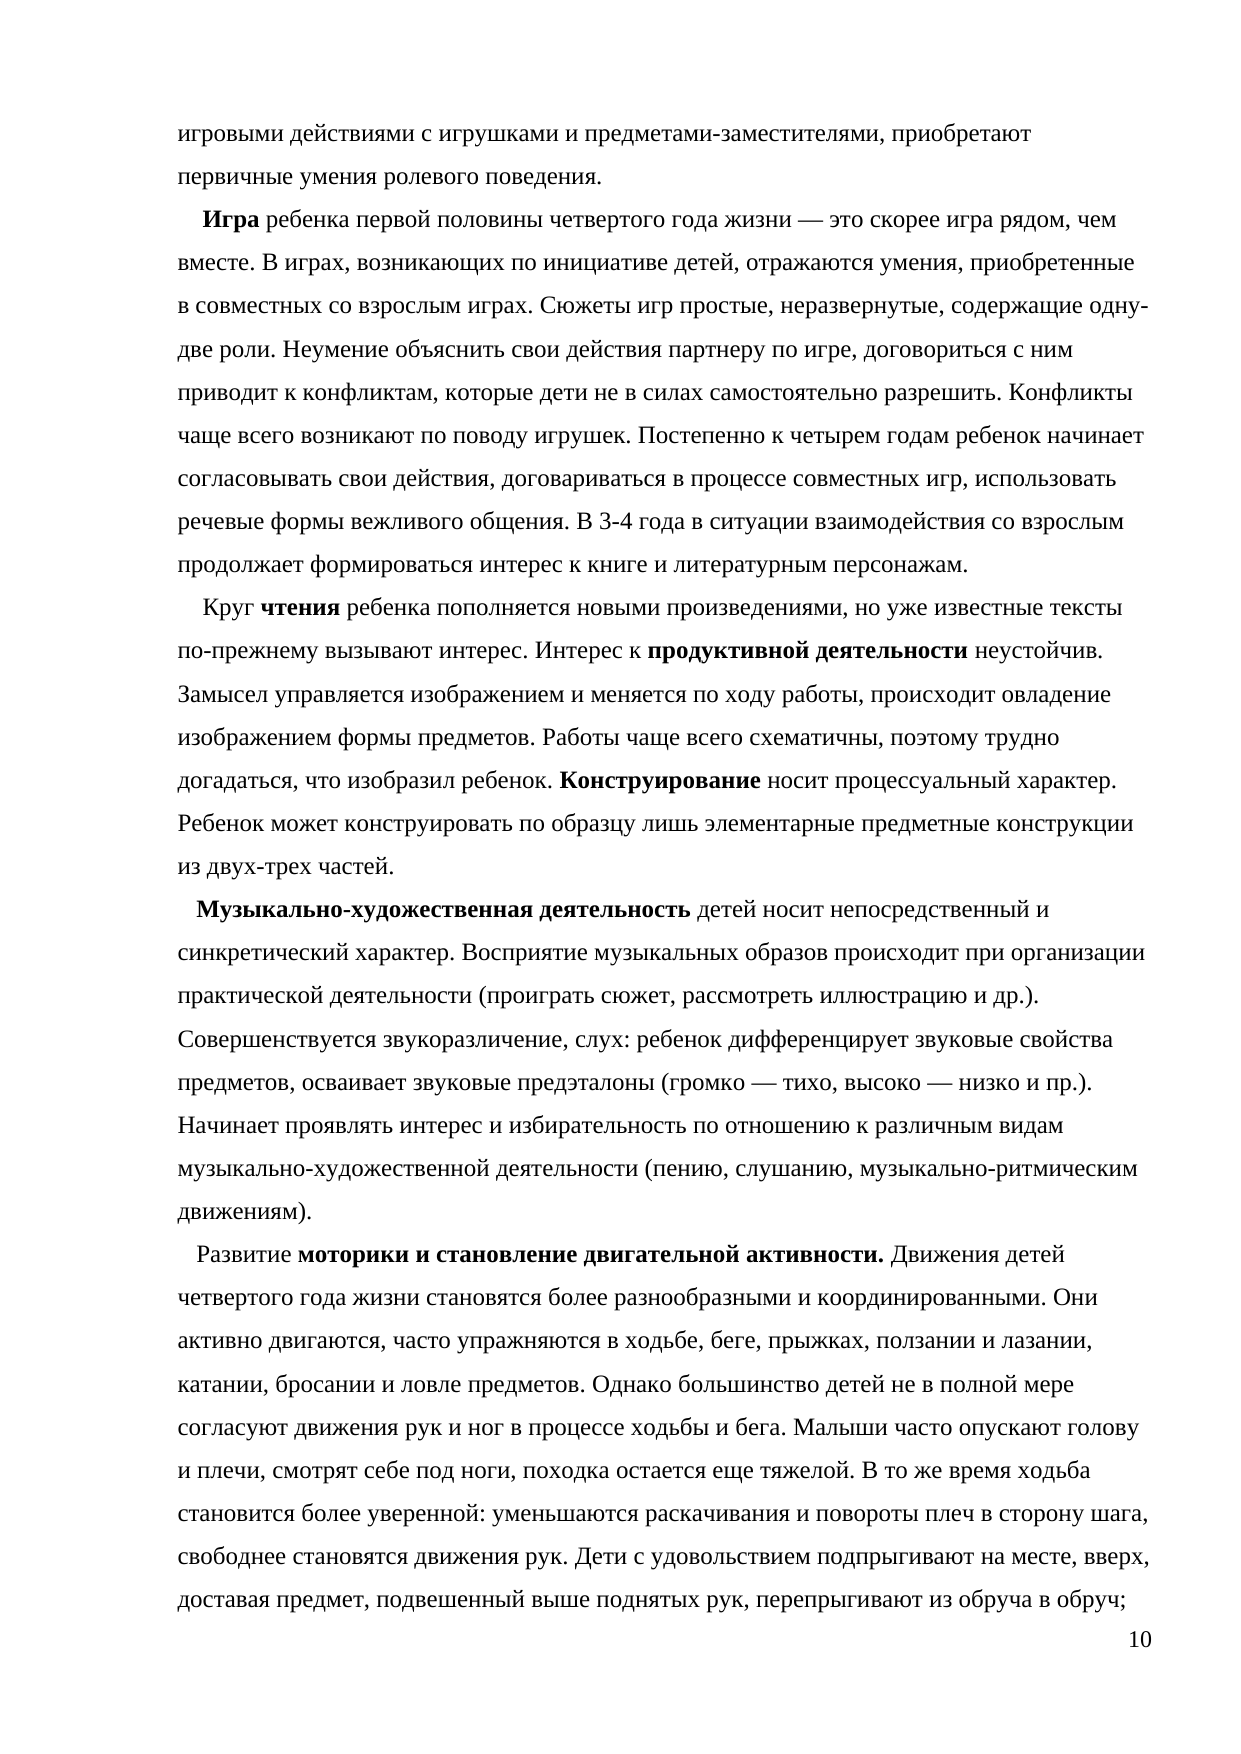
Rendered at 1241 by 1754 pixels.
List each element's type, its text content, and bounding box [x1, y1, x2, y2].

text Круг чтения ребенка пополняется новыми произведениями, но уже известные тексты по-прежнему вызывают интерес. Интерес к продуктивной деятельности неустойчив. Замысел управляется изображением и меняется по ходу работы, происходит овладение изображением формы предметов. Работы чаще всего схематичны, поэтому трудно догадаться, что изобразил ребенок. Конструирование носит процессуальный характер. Ребенок может конструировать по образцу лишь элементарные предметные конструкции из двух-трех частей. [177, 592, 1152, 880]
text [177, 1239, 1152, 1613]
text Музыкально-художественная деятельность детей носит непосредственный и синкретический характер. Восприятие музыкальных образов происходит при организации практической деятельности (проиграть сюжет, рассмотреть иллюстрацию и др.). Совершенствуется звукоразличение, слух: ребенок дифференцирует звуковые свойства предметов, осваивает звуковые предэталоны (громко — тихо, высоко — низко и пр.). Начинает проявлять интерес и избирательность по отношению к различным видам музыкально-художественной деятельности (пению, слушанию, музыкально-ритмическим движениям). [177, 894, 1152, 1225]
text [177, 118, 1152, 190]
text Игра ребенка первой половины четвертого года жизни — это скорее игра рядом, чем вместе. В играх, возникающих по инициативе детей, отражаются умения, приобретенные в совместных со взрослым играх. Сюжеты игр простые, неразвернутые, содержащие одну-две роли. Неумение объяснить свои действия партнеру по игре, договориться с ним приводит к конфликтам, которые дети не в силах самостоятельно разрешить. Конфликты чаще всего возникают по поводу игрушек. Постепенно к четырем годам ребенок начинает согласовывать свои действия, договариваться в процессе совместных игр, использовать речевые формы вежливого общения. В 3-4 года в ситуации взаимодействия со взрослым продолжает формироваться интерес к книге и литературным персонажам. [177, 204, 1152, 578]
